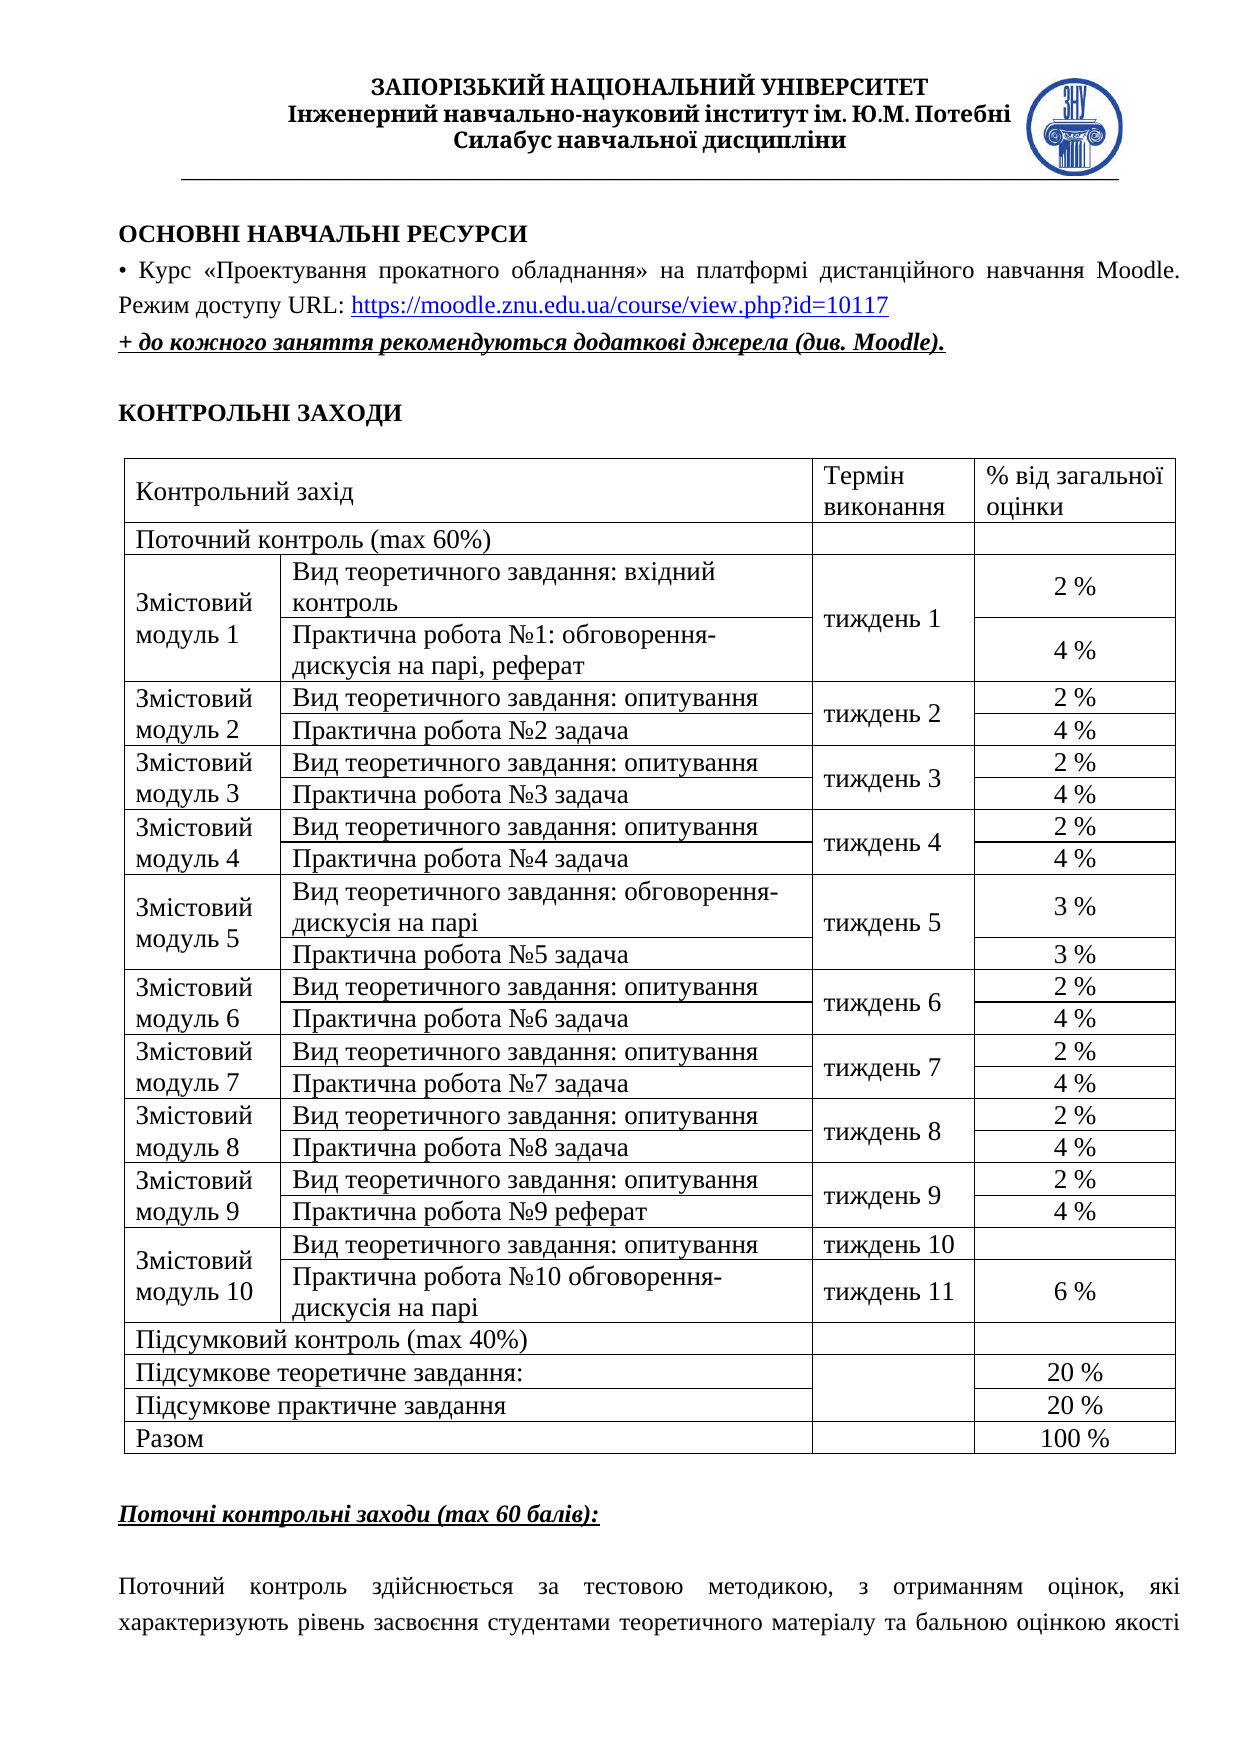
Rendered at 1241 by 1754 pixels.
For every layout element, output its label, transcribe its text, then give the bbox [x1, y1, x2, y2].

table_cell Вид теоретичного завдання: опитування [281, 1163, 812, 1194]
table_cell 20 % [975, 1355, 1175, 1388]
table_cell Змістовий модуль 5 [125, 875, 280, 969]
table_cell Змістовий модуль 1 [125, 555, 280, 681]
table_cell Вид теоретичного завдання: опитування [281, 1035, 812, 1066]
table_cell 4 % [975, 1196, 1175, 1227]
table_cell Змістовий модуль 8 [125, 1099, 280, 1162]
table_cell 2 % [975, 1099, 1175, 1130]
table_cell [975, 1228, 1175, 1259]
table_cell Практична робота №4 задача [281, 843, 812, 874]
table_cell 2 % [975, 810, 1175, 841]
table_cell Змістовий модуль 9 [125, 1163, 280, 1227]
table_cell тиждень 10 [813, 1228, 974, 1259]
text КОНТРОЛЬНІ ЗАХОДИ [118, 398, 1181, 427]
table_cell Вид теоретичного завдання: опитування [281, 970, 812, 1001]
table_cell тиждень 8 [813, 1099, 974, 1162]
table_cell Практична робота №2 задача [281, 714, 812, 745]
table_cell Практична робота №7 задача [281, 1067, 812, 1098]
table_cell 2 % [975, 970, 1175, 1001]
table_cell 4 % [975, 1003, 1175, 1033]
table_cell Змістовий модуль 7 [125, 1035, 280, 1098]
table_cell Поточний контроль (max 60%) [125, 523, 812, 554]
table_cell 2 % [975, 1163, 1175, 1194]
table_cell тиждень 5 [813, 875, 974, 969]
table_cell Підсумкове практичне завдання [125, 1389, 812, 1421]
table_cell тиждень 1 [813, 555, 974, 681]
table_cell Практична робота №5 задача [281, 938, 812, 969]
table_cell Практична робота №8 задача [281, 1131, 812, 1162]
table_cell [813, 523, 974, 554]
table_cell Практична робота №6 задача [281, 1003, 812, 1033]
text ОСНОВНІ НАВЧАЛЬНІ РЕСУРСИ [118, 219, 1181, 247]
table_cell 6 % [975, 1260, 1175, 1322]
text + до кожного заняття рекомендуються додаткові джерела (див. Moodle). [118, 327, 1181, 355]
table_cell [975, 1323, 1175, 1354]
table_cell Змістовий модуль 3 [125, 746, 280, 809]
table_cell Практична робота №1: обговорення-дискусія на парі, реферат [281, 618, 812, 681]
table_cell Практична робота №3 задача [281, 778, 812, 809]
table_cell Вид теоретичного завдання: опитування [281, 746, 812, 777]
text Поточні контрольні заходи (max 60 балів): [118, 1499, 1181, 1528]
table_header Контрольний захід [125, 459, 812, 522]
table_cell 3 % [975, 938, 1175, 969]
table_header Термін виконання [813, 459, 974, 522]
table_cell Вид теоретичного завдання: опитування [281, 810, 812, 841]
table_cell 2 % [975, 1035, 1175, 1066]
table_cell Вид теоретичного завдання: опитування [281, 1228, 812, 1259]
table_cell 2 % [975, 682, 1175, 713]
table_cell 4 % [975, 1067, 1175, 1098]
text • Курс «Проектування прокатного обладнання» на платформі дистанційного навчання Moodle. Режим доступу URL: https://moodle.znu.edu.ua/course/view.php?id=10117 [118, 255, 1181, 319]
table_cell Підсумковий контроль (max 40%) [125, 1323, 812, 1354]
picture [1026, 78, 1123, 176]
table_cell Практична робота №9 реферат [281, 1196, 812, 1227]
table_cell Змістовий модуль 10 [125, 1228, 280, 1322]
table_cell Вид теоретичного завдання: вхідний контроль [281, 555, 812, 617]
table_cell Вид теоретичного завдання: опитування [281, 1099, 812, 1130]
table_cell 2 % [975, 555, 1175, 617]
table_cell тиждень 3 [813, 746, 974, 809]
table_cell 100 % [975, 1422, 1175, 1453]
table_cell Практична робота №10 обговорення-дискусія на парі [281, 1260, 812, 1322]
table_cell 4 % [975, 1131, 1175, 1162]
table_cell 2 % [975, 746, 1175, 777]
table_cell Вид теоретичного завдання: опитування [281, 682, 812, 713]
table_cell Підсумкове теоретичне завдання: [125, 1355, 812, 1388]
table_cell Змістовий модуль 6 [125, 970, 280, 1033]
table_cell [813, 1422, 974, 1453]
table_cell [813, 1355, 974, 1421]
table_header % від загальної оцінки [975, 459, 1175, 522]
table_cell тиждень 2 [813, 682, 974, 745]
table_cell тиждень 11 [813, 1260, 974, 1322]
table_cell тиждень 7 [813, 1035, 974, 1098]
table_cell тиждень 4 [813, 810, 974, 874]
table_cell 4 % [975, 843, 1175, 874]
table_cell Разом [125, 1422, 812, 1453]
table_cell Змістовий модуль 4 [125, 810, 280, 874]
table_cell Вид теоретичного завдання: обговорення-дискусія на парі [281, 875, 812, 937]
table_cell 20 % [975, 1389, 1175, 1421]
table_cell [813, 1323, 974, 1354]
table_cell 4 % [975, 714, 1175, 745]
table_cell 3 % [975, 875, 1175, 937]
table_cell 4 % [975, 778, 1175, 809]
table_cell Змістовий модуль 2 [125, 682, 280, 745]
table_cell [975, 523, 1175, 554]
table_cell тиждень 6 [813, 970, 974, 1033]
table_cell 4 % [975, 618, 1175, 681]
table_cell тиждень 9 [813, 1163, 974, 1227]
